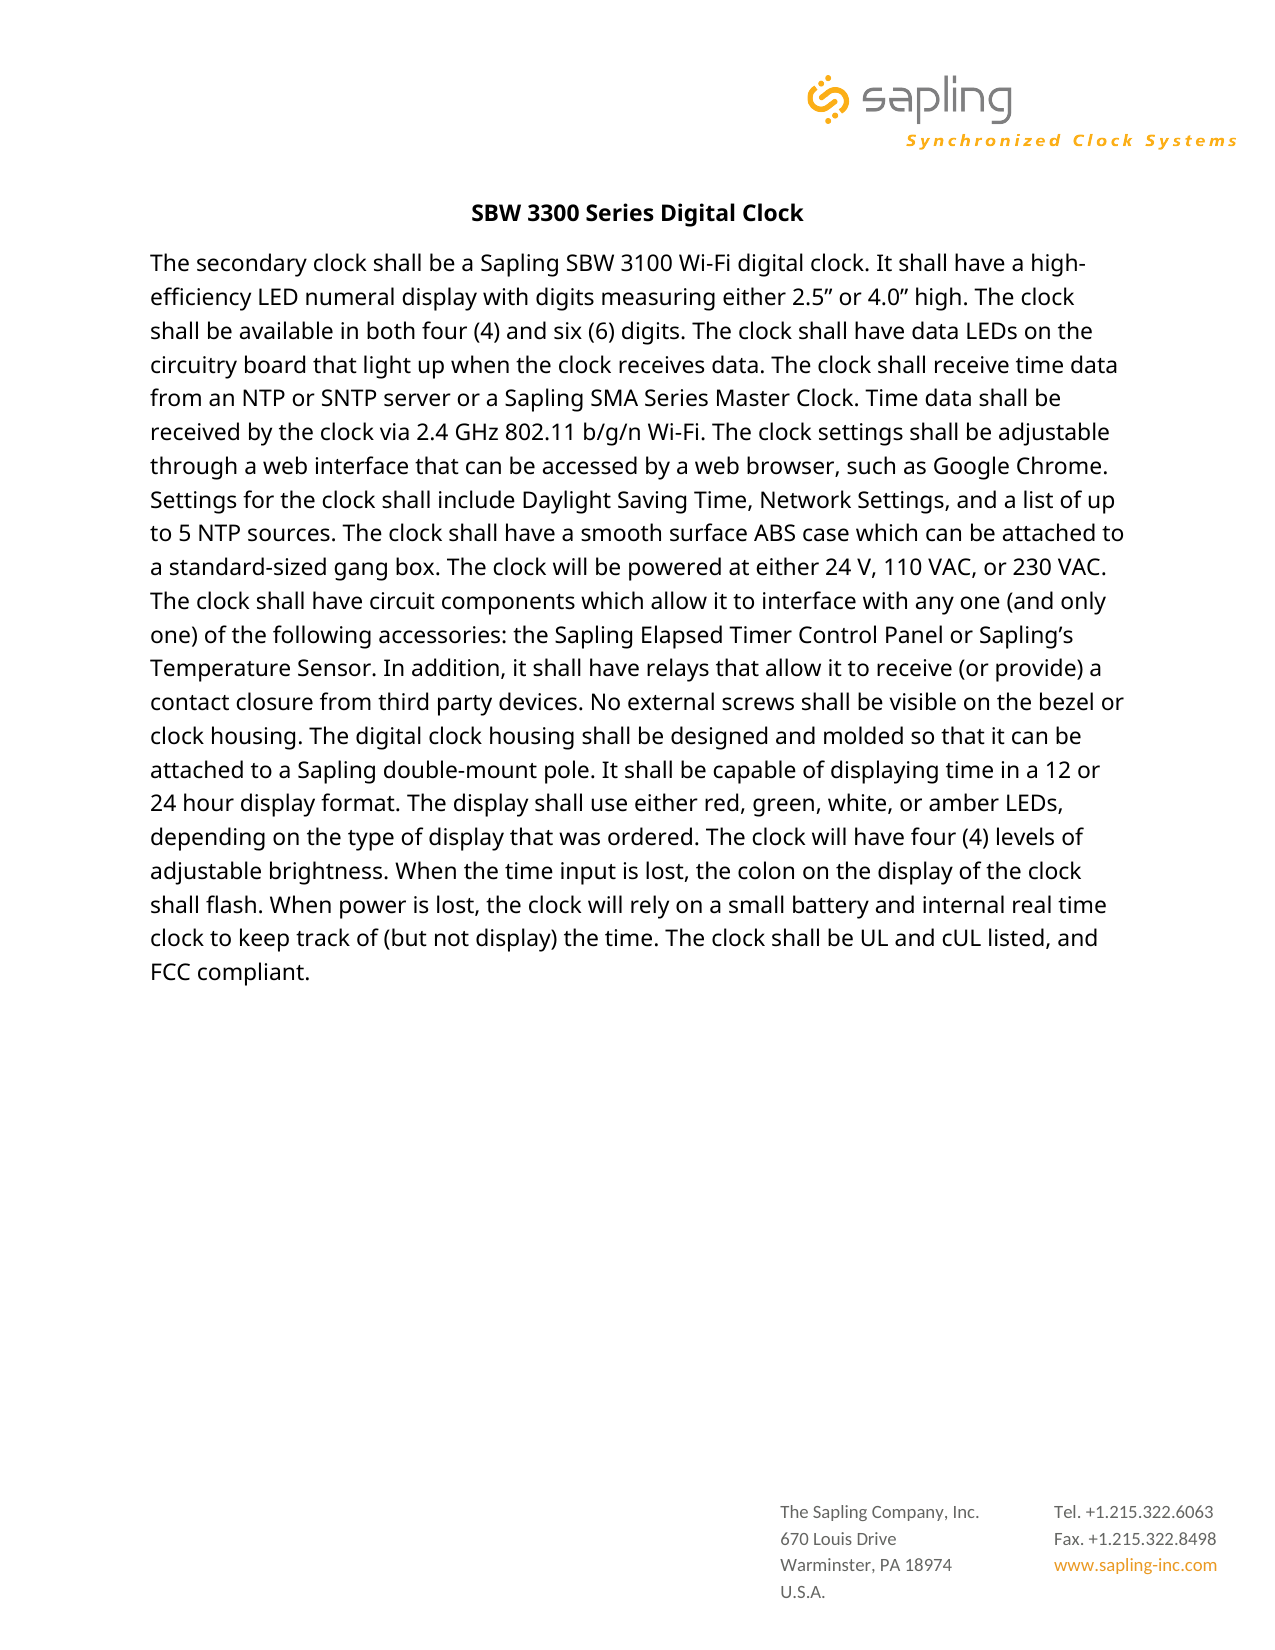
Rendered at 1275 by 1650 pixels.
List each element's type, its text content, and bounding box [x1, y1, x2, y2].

picture [807, 75, 1240, 150]
text The secondary clock shall be a Sapling SBW 3100 Wi-Fi digital clock. It shall have a high-efficiency LED numeral display with digits measuring either 2.5” or 4.0” high. The clock shall be available in both four (4) and six (6) digits. The clock shall have data LEDs on the circuitry board that light up when the clock receives data. The clock shall receive time data from an NTP or SNTP server or a Sapling SMA Series Master Clock. Time data shall be received by the clock via 2.4 GHz 802.11 b/g/n Wi-Fi. The clock settings shall be adjustable through a web interface that can be accessed by a web browser, such as Google Chrome. Settings for the clock shall include Daylight Saving Time, Network Settings, and a list of up to 5 NTP sources. The clock shall have a smooth surface ABS case which can be attached to a standard-sized gang box. The clock will be powered at either 24 V, 110 VAC, or 230 VAC. The clock shall have circuit components which allow it to interface with any one (and only one) of the following accessories: the Sapling Elapsed Timer Control Panel or Sapling’s Temperature Sensor. In addition, it shall have relays that allow it to receive (or provide) a contact closure from third party devices. No external screws shall be visible on the bezel or clock housing. The digital clock housing shall be designed and molded so that it can be attached to a Sapling double-mount pole. It shall be capable of displaying time in a 12 or 24 hour display format. The display shall use either red, green, white, or amber LEDs, depending on the type of display that was ordered. The clock will have four (4) levels of adjustable brightness. When the time input is lost, the colon on the display of the clock shall flash. When power is lost, the clock will rely on a small battery and internal real time clock to keep track of (but not display) the time. The clock shall be UL and cUL listed, and FCC compliant. [150, 247, 1125, 987]
text SBW 3300 Series Digital Clock [150, 197, 1125, 228]
